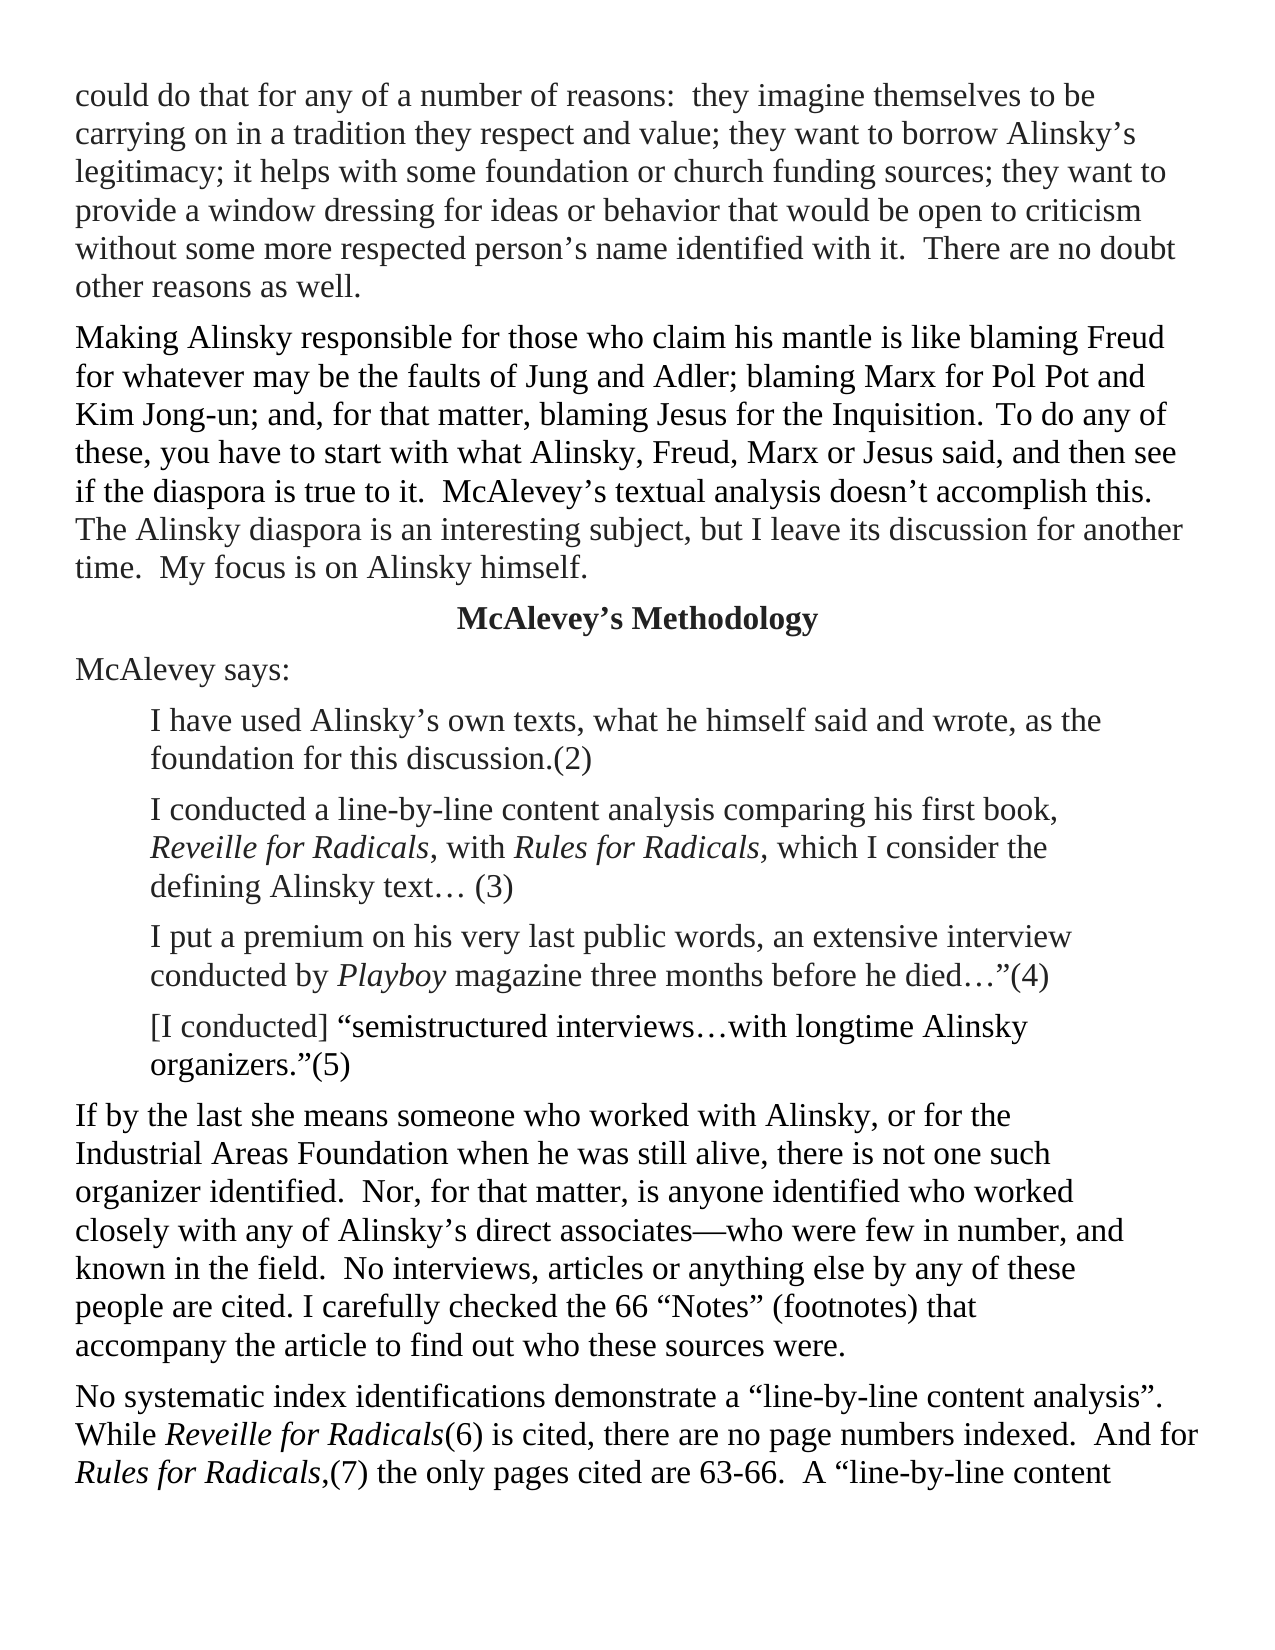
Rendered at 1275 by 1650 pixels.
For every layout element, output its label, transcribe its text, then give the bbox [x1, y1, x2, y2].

text McAlevey says: [75, 649, 1200, 687]
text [75, 75, 1200, 305]
text I have used Alinsky’s own texts, what he himself said and wrote, as the foundation for this discussion.(2) [150, 700, 1125, 777]
text I conducted a line-by-line content analysis comparing his first book, Reveille for Radicals, with Rules for Radicals, which I consider the defining Alinsky text… (3) [150, 789, 1125, 904]
text If by the last she means someone who worked with Alinsky, or for the Industrial Areas Foundation when he was still alive, there is not one such organizer identified. Nor, for that matter, is anyone identified who worked closely with any of Alinsky’s direct associates—who were few in number, and known in the field. No interviews, articles or anything else by any of these people are cited. I carefully checked the 66 “Notes” (footnotes) that accompany the article to find out who these sources were. [75, 1095, 1125, 1363]
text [75, 1376, 1200, 1491]
text Making Alinsky responsible for those who claim his mantle is like blaming Freud for whatever may be the faults of Jung and Adler; blaming Marx for Pol Pot and Kim Jong-un; and, for that matter, blaming Jesus for the Inquisition. To do any of these, you have to start with what Alinsky, Freud, Marx or Jesus said, and then see if the diaspora is true to it. McAlevey’s textual analysis doesn’t accomplish this. The Alinsky diaspora is an interesting subject, but I leave its discussion for another time. My focus is on Alinsky himself. [75, 317, 1200, 586]
text [I conducted] “semistructured interviews…with longtime Alinsky organizers.”(5) [150, 1006, 1125, 1082]
text I put a premium on his very last public words, an extensive interview conducted by Playboy magazine three months before he died…”(4) [150, 917, 1125, 993]
text McAlevey’s Methodology [75, 598, 1200, 637]
